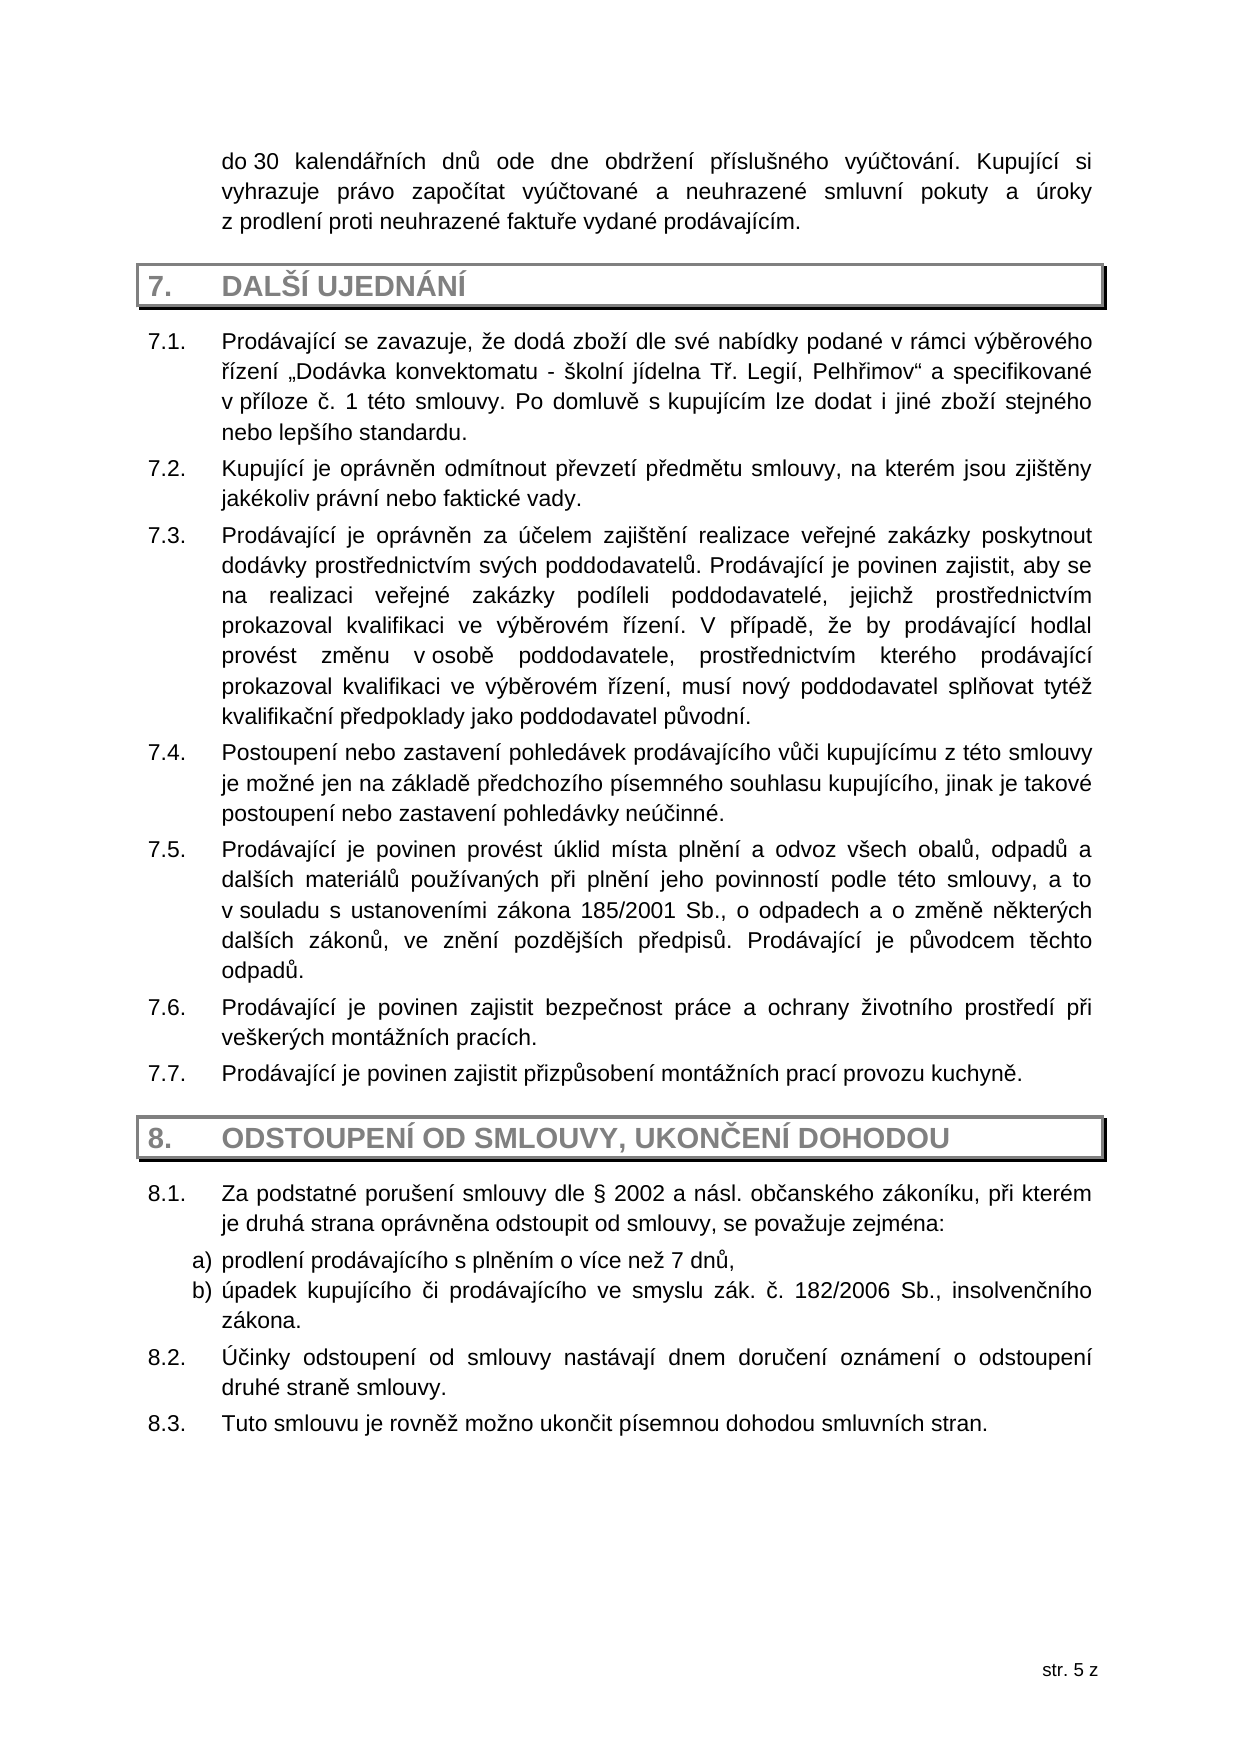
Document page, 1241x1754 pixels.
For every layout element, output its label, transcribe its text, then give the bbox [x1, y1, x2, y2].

text Prodávající se zavazuje, že dodá zboží dle své nabídky podané v rámci výběrového řízení „Dodávka konvektomatu - školní jídelna Tř. Legií, Pelhřimov“ a specifikované v příloze č. 1 této smlouvy. Po domluvě s kupujícím lze dodat i jiné zboží stejného nebo lepšího standardu. [148, 328, 1093, 445]
text Účinky odstoupení od smlouvy nastávají dnem doručení oznámení o odstoupení druhé straně smlouvy. [148, 1343, 1093, 1400]
text Prodávající je povinen provést úklid místa plnění a odvoz všech obalů, odpadů a dalších materiálů používaných při plnění jeho povinností podle této smlouvy, a to v souladu s ustanoveními zákona 185/2001 Sb., o odpadech a o změně některých dalších zákonů, ve znění pozdějších předpisů. Prodávající je původcem těchto odpadů. [148, 836, 1093, 983]
text Kupující je oprávněn odmítnout převzetí předmětu smlouvy, na kterém jsou zjištěny jakékoliv právní nebo faktické vady. [148, 455, 1093, 512]
text Prodávající je povinen zajistit bezpečnost práce a ochrany životního prostředí při veškerých montážních pracích. [148, 993, 1093, 1050]
text Postoupení nebo zastavení pohledávek prodávajícího vůči kupujícímu z této smlouvy je možné jen na základě předchozího písemného souhlasu kupujícího, jinak je takové postoupení nebo zastavení pohledávky neúčinné. [148, 739, 1093, 826]
text Prodávající je povinen zajistit přizpůsobení montážních prací provozu kuchyně. [148, 1060, 1093, 1087]
text Za podstatné porušení smlouvy dle § 2002 a násl. občanského zákoníku, při kterém je druhá strana oprávněna odstoupit od smlouvy, se považuje zejména: [148, 1180, 1093, 1237]
list prodlení prodávajícího s plněním o více než 7 dnů, [192, 1247, 1093, 1273]
subtitle Odstoupení od smlouvy, ukončení dohodou [139, 1119, 1101, 1156]
text úpadek kupujícího či prodávajícího ve smyslu zák. č. 182/2006 Sb., insolvenčního zákona. [192, 1277, 1093, 1333]
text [148, 148, 1093, 234]
subtitle Další ujednání [139, 266, 1101, 304]
text Tuto smlouvu je rovněž možno ukončit písemnou dohodou smluvních stran. [148, 1410, 1093, 1437]
text Prodávající je oprávněn za účelem zajištění realizace veřejné zakázky poskytnout dodávky prostřednictvím svých poddodavatelů. Prodávající je povinen zajistit, aby se na realizaci veřejné zakázky podíleli poddodavatelé, jejichž prostřednictvím prokazoval kvalifikaci ve výběrovém řízení. V případě, že by prodávající hodlal provést změnu v osobě poddodavatele, prostřednictvím kterého prodávající prokazoval kvalifikaci ve výběrovém řízení, musí nový poddodavatel splňovat tytéž kvalifikační předpoklady jako poddodavatel původní. [148, 522, 1093, 729]
